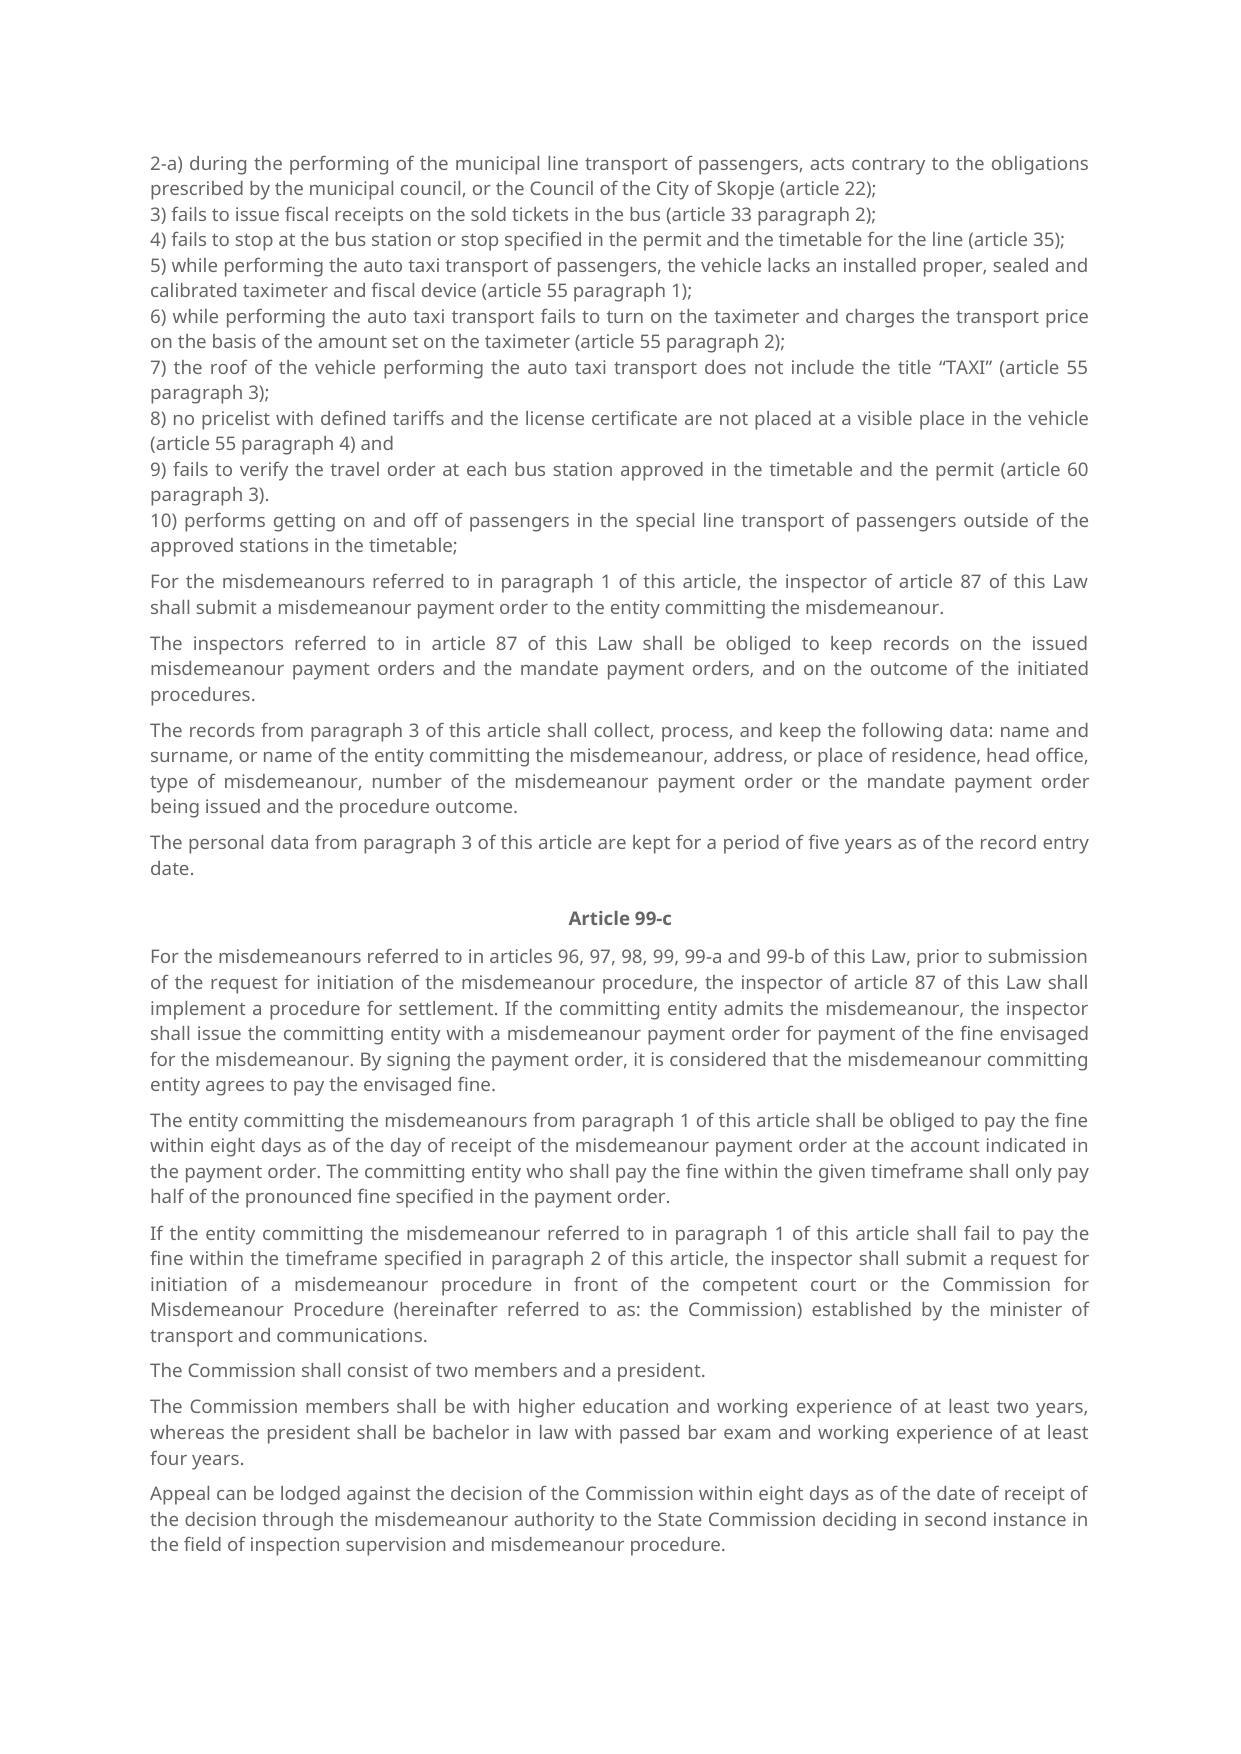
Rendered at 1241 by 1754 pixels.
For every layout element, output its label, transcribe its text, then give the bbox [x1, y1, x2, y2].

text 4) fails to stop at the bus station or stop specified in the permit and the timetable for the line (article 35); [150, 227, 1090, 252]
text If the entity committing the misdemeanour referred to in paragraph 1 of this article shall fail to pay the fine within the timeframe specified in paragraph 2 of this article, the inspector shall submit a request for initiation of a misdemeanour procedure in front of the competent court or the Commission for Misdemeanour Procedure (hereinafter referred to as: the Commission) established by the minister of transport and communications. [150, 1220, 1090, 1347]
text Article 99-c [150, 906, 1090, 931]
text 5) while performing the auto taxi transport of passengers, the vehicle lacks an installed proper, sealed and calibrated taximeter and fiscal device (article 55 paragraph 1); [150, 252, 1090, 303]
text 3) fails to issue fiscal receipts on the sold tickets in the bus (article 33 paragraph 2); [150, 201, 1090, 227]
text 2-a) during the performing of the municipal line transport of passengers, acts contrary to the obligations prescribed by the municipal council, or the Council of the City of Skopje (article 22); [150, 150, 1090, 201]
text 7) the roof of the vehicle performing the auto taxi transport does not include the title “” (article 55 paragraph 3); [150, 354, 1090, 405]
text The inspectors referred to in article 87 of this Law shall be obliged to keep records on the issued misdemeanour payment orders and the mandate payment orders, and on the outcome of the initiated procedures. [150, 630, 1090, 707]
text The Commission members shall be with higher education and working experience of at least two years, whereas the president shall be bachelor in law with passed bar exam and working experience of at least four years. [150, 1394, 1090, 1470]
text The records from paragraph 3 of this article shall collect, process, and keep the following data: name and surname, or name of the entity committing the misdemeanour, address, or place of residence, head office, type of misdemeanour, number of the misdemeanour payment order or the mandate payment order being issued and the procedure outcome. [150, 717, 1090, 819]
text 8) no pricelist with defined tariffs and the license certificate are not placed at a visible place in the vehicle (article 55 paragraph 4) and [150, 405, 1090, 456]
text For the misdemeanours referred to in articles 96, 97, 98, 99, 99-a and 99-b of this Law, prior to submission of the request for initiation of the misdemeanour procedure, the inspector of article 87 of this Law shall implement a procedure for settlement. If the committing entity admits the misdemeanour, the inspector shall issue the committing entity with a misdemeanour payment order for payment of the fine envisaged for the misdemeanour. By signing the payment order, it is considered that the misdemeanour committing entity agrees to pay the envisaged fine. [150, 944, 1090, 1097]
text The entity committing the misdemeanours from paragraph 1 of this article shall be obliged to pay the fine within eight days as of the day of receipt of the misdemeanour payment order at the account indicated in the payment order. The committing entity who shall pay the fine within the given timeframe shall only pay half of the pronounced fine specified in the payment order. [150, 1107, 1090, 1209]
text 9) fails to verify the travel order at each bus station approved in the timetable and the permit (article 60 paragraph 3). [150, 456, 1090, 507]
text 10) performs getting on and off of passengers in the special line transport of passengers outside of the approved stations in the timetable; [150, 507, 1090, 558]
text Appeal can be lodged against the decision of the Commission within eight days as of the date of receipt of the decision through the misdemeanour authority to the State Commission deciding in second instance in the field of inspection supervision and misdemeanour procedure. [150, 1481, 1090, 1557]
text The Commission shall consist of two members and a president. [150, 1358, 1090, 1383]
text The personal data from paragraph 3 of this article are kept for a period of five years as of the record entry date. [150, 830, 1090, 881]
text 6) while performing the auto taxi transport fails to turn on the taximeter and charges the transport price on the basis of the amount set on the taximeter (article 55 paragraph 2); [150, 303, 1090, 354]
text For the misdemeanours referred to in paragraph 1 of this article, the inspector of article 87 of this Law shall submit a misdemeanour payment order to the entity committing the misdemeanour. [150, 569, 1090, 620]
